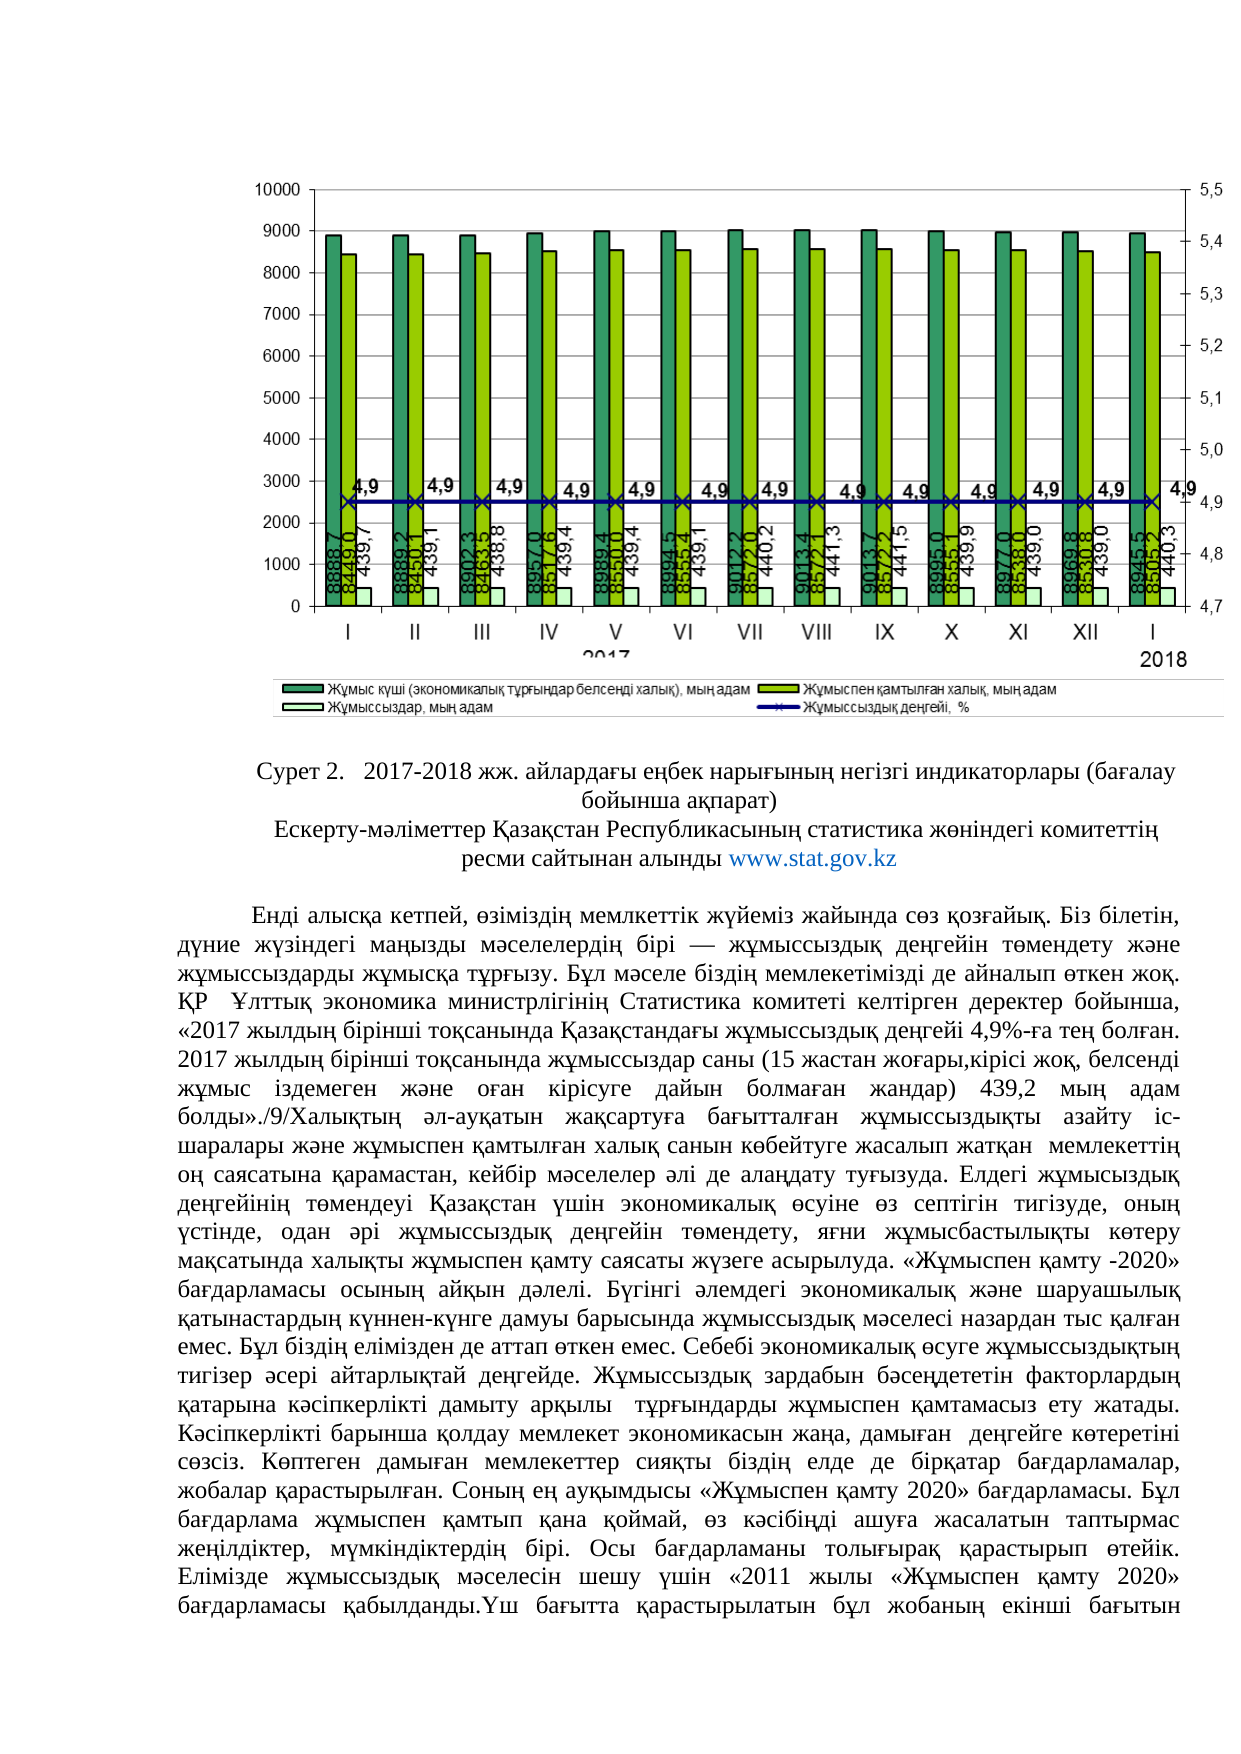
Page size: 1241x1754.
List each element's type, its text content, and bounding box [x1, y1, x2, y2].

picture [251, 146, 1225, 728]
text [177, 900, 1181, 1619]
text Ескерту-мәліметтер Қазақстан Республикасының статистика жөніндегі комитеттің ресми сайтынан алынды www.stat.gov.kz [177, 814, 1181, 871]
text Сурет 2. 2017-2018 жж. айлардағы еңбек нарығының негізгі индикаторлары (бағалау бойынша ақпарат) [177, 756, 1181, 814]
